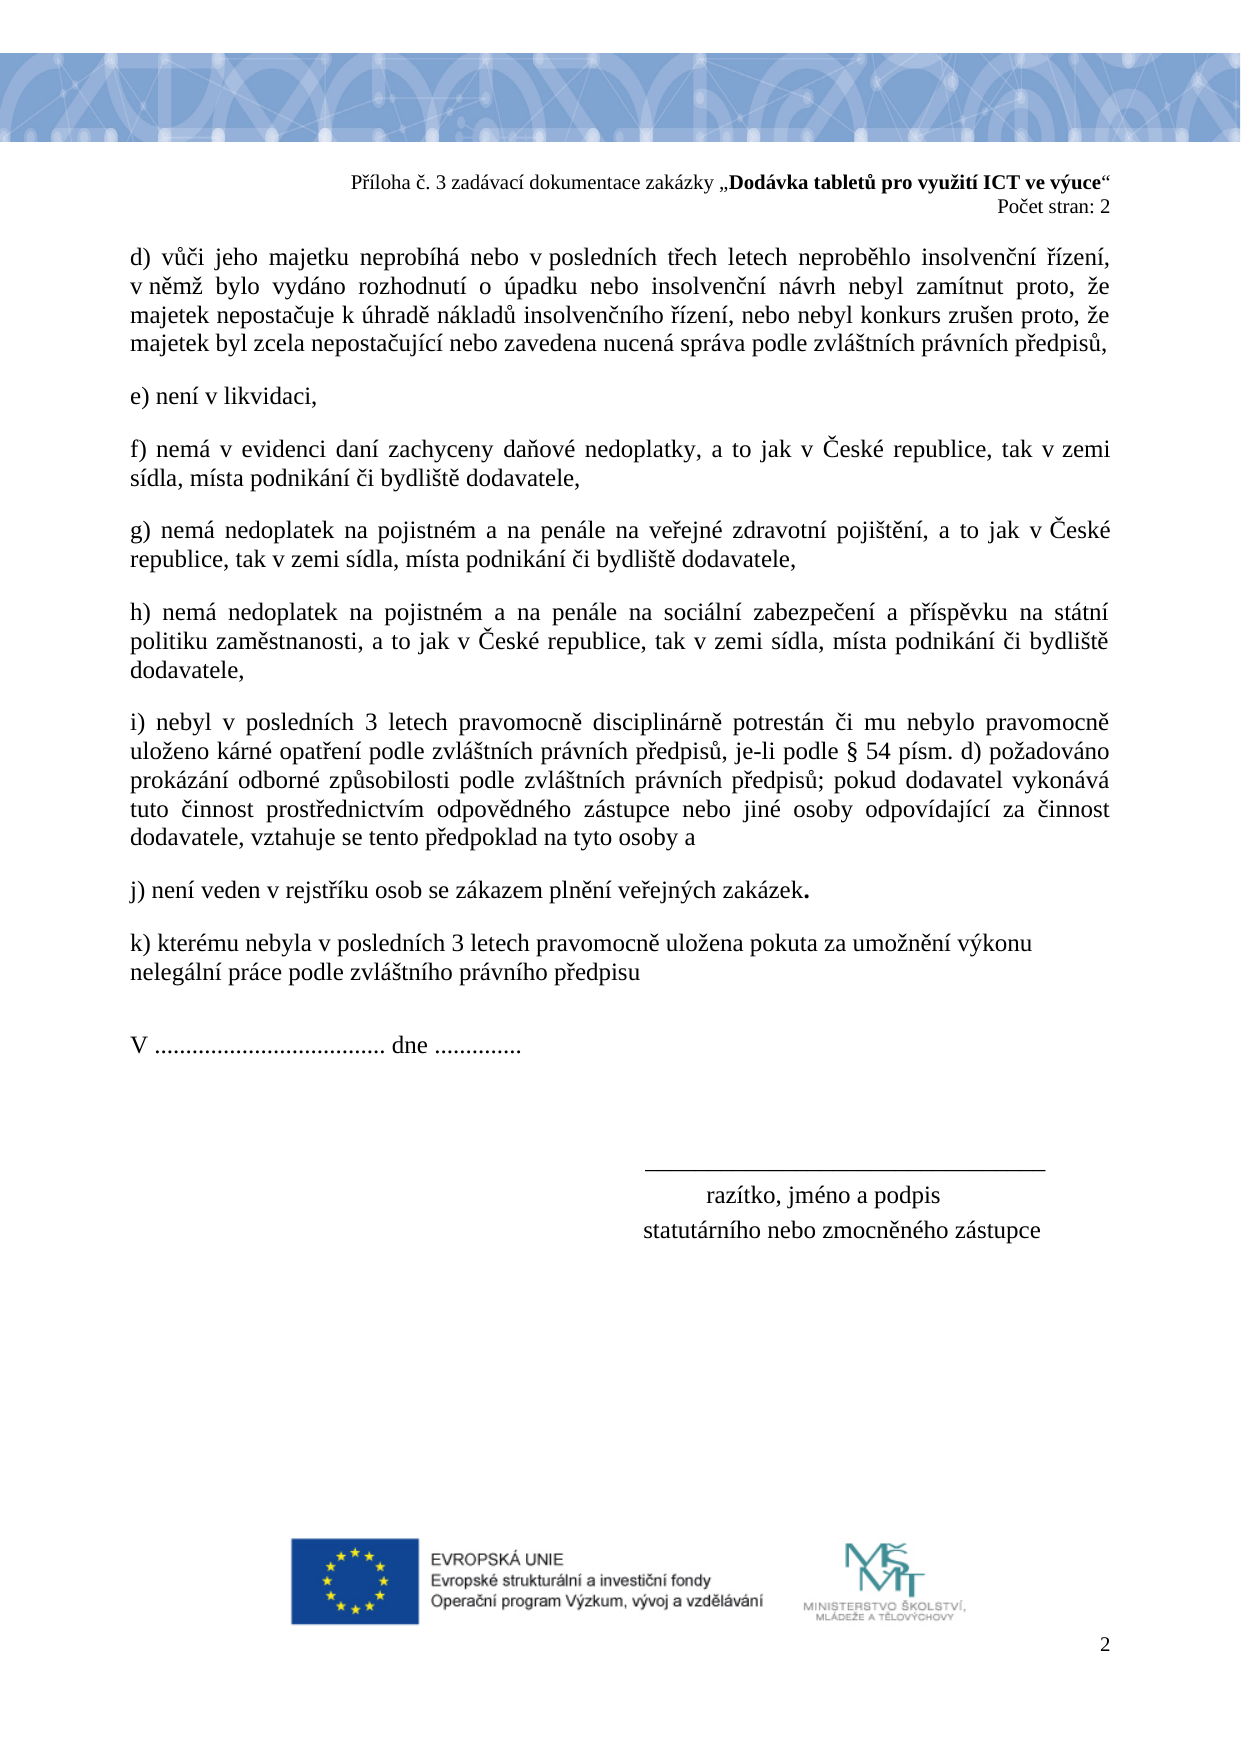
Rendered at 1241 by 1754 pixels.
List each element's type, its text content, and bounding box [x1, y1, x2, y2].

text g) nemá nedoplatek na pojistném a na penále na veřejné zdravotní pojištění, a to jak v České republice, tak v zemi sídla, místa podnikání či bydliště dodavatele, [130, 516, 1110, 573]
text e) není v likvidaci, [130, 381, 1110, 410]
text statutárního nebo zmocněného zástupce [278, 1215, 1110, 1244]
text d) vůči jeho majetku neprobíhá nebo v posledních třech letech neproběhlo insolvenční řízení, v němž bylo vydáno rozhodnutí o úpadku nebo insolvenční návrh nebyl zamítnut proto, že majetek nepostačuje k úhradě nákladů insolvenčního řízení, nebo nebyl konkurs zrušen proto, že majetek byl zcela nepostačující nebo zavedena nucená správa podle zvláštních právních předpisů, [130, 242, 1110, 357]
text ________________________________ [130, 1145, 1110, 1174]
text f) nemá v evidenci daní zachyceny daňové nedoplatky, a to jak v České republice, tak v zemi sídla, místa podnikání či bydliště dodavatele, [130, 434, 1110, 492]
text k) kterému nebyla v posledních 3 letech pravomocně uložena pokuta za umožnění výkonu [130, 928, 1110, 957]
text h) nemá nedoplatek na pojistném a na penále na sociální zabezpečení a příspěvku na státní politiku zaměstnanosti, a to jak v České republice, tak v zemi sídla, místa podnikání či bydliště dodavatele, [130, 597, 1110, 683]
text nelegální práce podle zvláštního právního předpisu [130, 957, 1110, 986]
picture [246, 1530, 999, 1633]
text V ..................................... dne .............. [130, 1031, 1110, 1059]
picture [0, 53, 1241, 142]
text razítko, jméno a podpis [278, 1180, 1110, 1209]
text i) nebyl v posledních 3 letech pravomocně disciplinárně potrestán či mu nebylo pravomocně uloženo kárné opatření podle zvláštních právních předpisů, je-li podle § 54 písm. d) požadováno prokázání odborné způsobilosti podle zvláštních právních předpisů; pokud dodavatel vykonává tuto činnost prostřednictvím odpovědného zástupce nebo jiné osoby odpovídající za činnost dodavatele, vztahuje se tento předpoklad na tyto osoby a [130, 707, 1110, 851]
text j) není veden v rejstříku osob se zákazem plnění veřejných zakázek. [130, 875, 1110, 904]
